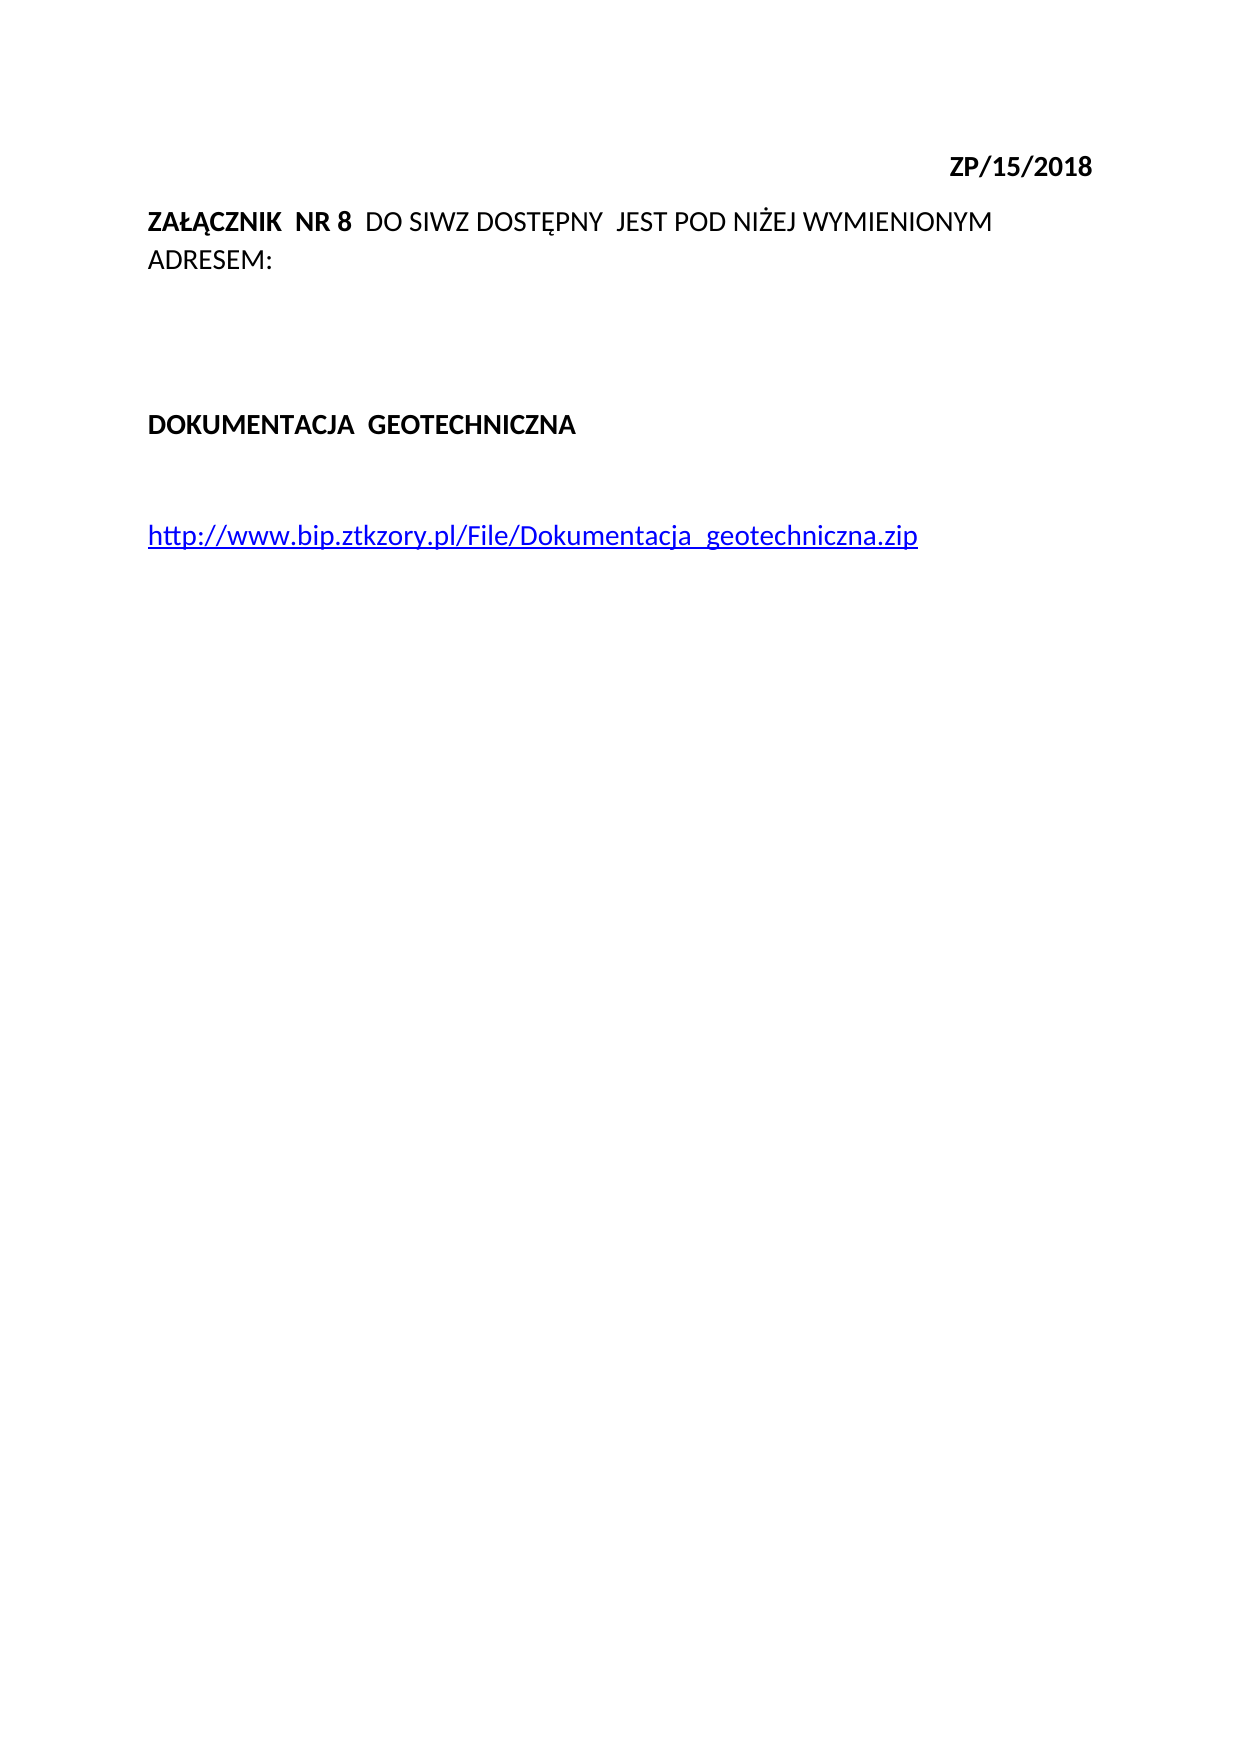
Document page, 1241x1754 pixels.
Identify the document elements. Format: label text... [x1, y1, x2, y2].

text ZAŁĄCZNIK NR 8 DO SIWZ DOSTĘPNY JEST POD NIŻEJ WYMIENIONYM ADRESEM: [148, 203, 1093, 277]
text http://www.bip.ztkzory.pl/File/Dokumentacja_geotechniczna.zip [148, 517, 1093, 552]
text ZP/15/2018 [148, 148, 1093, 183]
text DOKUMENTACJA GEOTECHNICZNA [148, 406, 1093, 442]
